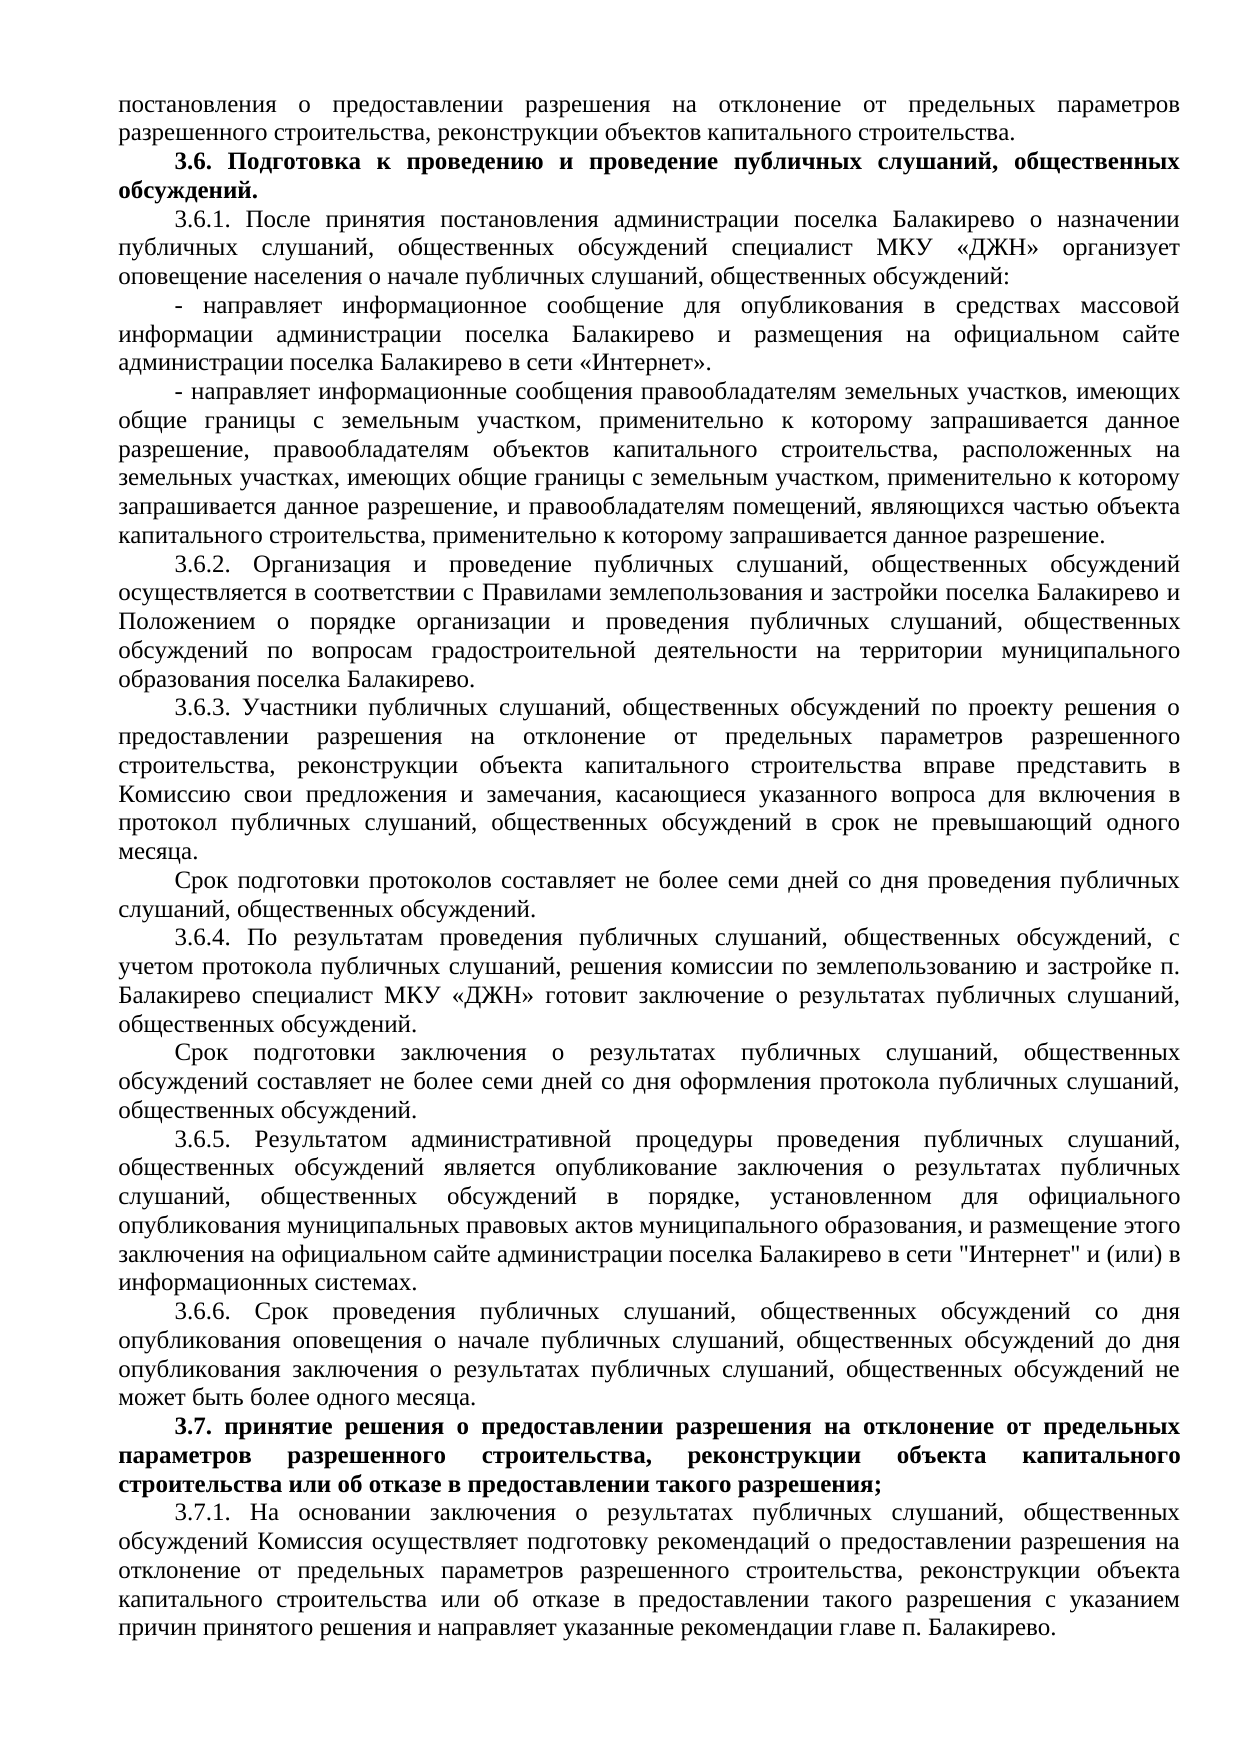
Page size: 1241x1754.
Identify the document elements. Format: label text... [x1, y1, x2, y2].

text 3.6. Подготовка к проведению и проведение публичных слушаний, общественных обсуждений. [118, 146, 1181, 204]
text 3.6.6. Срок проведения публичных слушаний, общественных обсуждений со дня опубликования оповещения о начале публичных слушаний, общественных обсуждений до дня опубликования заключения о результатах публичных слушаний, общественных обсуждений не может быть более одного месяца. [118, 1296, 1181, 1411]
text 3.6.4. По результатам проведения публичных слушаний, общественных обсуждений, с учетом протокола публичных слушаний, решения комиссии по землепользованию и застройке п. Балакирево специалист МКУ «ДЖН» готовит заключение о результатах публичных слушаний, общественных обсуждений. [118, 922, 1181, 1037]
text Срок подготовки протоколов составляет не более семи дней со дня проведения публичных слушаний, общественных обсуждений. [118, 865, 1181, 922]
text 3.7. принятие решения о предоставлении разрешения на отклонение от предельных параметров разрешенного строительства, реконструкции объекта капитального строительства или об отказе в предоставлении такого разрешения; [118, 1411, 1181, 1497]
text - направляет информационные сообщения правообладателям земельных участков, имеющих общие границы с земельным участком, применительно к которому запрашивается данное разрешение, правообладателям объектов капитального строительства, расположенных на земельных участках, имеющих общие границы с земельным участком, применительно к которому запрашивается данное разрешение, и правообладателям помещений, являющихся частью объекта капитального строительства, применительно к которому запрашивается данное разрешение. [118, 376, 1181, 549]
text Срок подготовки заключения о результатах публичных слушаний, общественных обсуждений составляет не более семи дней со дня оформления протокола публичных слушаний, общественных обсуждений. [118, 1037, 1181, 1124]
text 3.6.3. Участники публичных слушаний, общественных обсуждений по проекту решения о предоставлении разрешения на отклонение от предельных параметров разрешенного строительства, реконструкции объекта капитального строительства вправе представить в Комиссию свои предложения и замечания, касающиеся указанного вопроса для включения в протокол публичных слушаний, общественных обсуждений в срок не превышающий одного месяца. [118, 692, 1181, 865]
text 3.6.5. Результатом административной процедуры проведения публичных слушаний, общественных обсуждений является опубликование заключения о результатах публичных слушаний, общественных обсуждений в порядке, установленном для официального опубликования муниципальных правовых актов муниципального образования, и размещение этого заключения на официальном сайте администрации поселка Балакирево в сети "Интернет" и (или) в информационных системах. [118, 1124, 1181, 1296]
text 3.6.2. Организация и проведение публичных слушаний, общественных обсуждений осуществляется в соответствии с Правилами землепользования и застройки поселка Балакирево и Положением о порядке организации и проведения публичных слушаний, общественных обсуждений по вопросам градостроительной деятельности на территории муниципального образования поселка Балакирево. [118, 549, 1181, 692]
text - направляет информационное сообщение для опубликования в средствах массовой информации администрации поселка Балакирево и размещения на официальном сайте администрации поселка Балакирево в сети «Интернет». [118, 290, 1181, 376]
text 3.7.1. На основании заключения о результатах публичных слушаний, общественных обсуждений Комиссия осуществляет подготовку рекомендаций о предоставлении разрешения на отклонение от предельных параметров разрешенного строительства, реконструкции объекта капитального строительства или об отказе в предоставлении такого разрешения с указанием причин принятого решения и направляет указанные рекомендации главе п. Балакирево. [118, 1497, 1181, 1641]
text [118, 89, 1181, 146]
text 3.6.1. После принятия постановления администрации поселка Балакирево о назначении публичных слушаний, общественных обсуждений специалист МКУ «ДЖН» организует оповещение населения о начале публичных слушаний, общественных обсуждений: [118, 204, 1181, 290]
